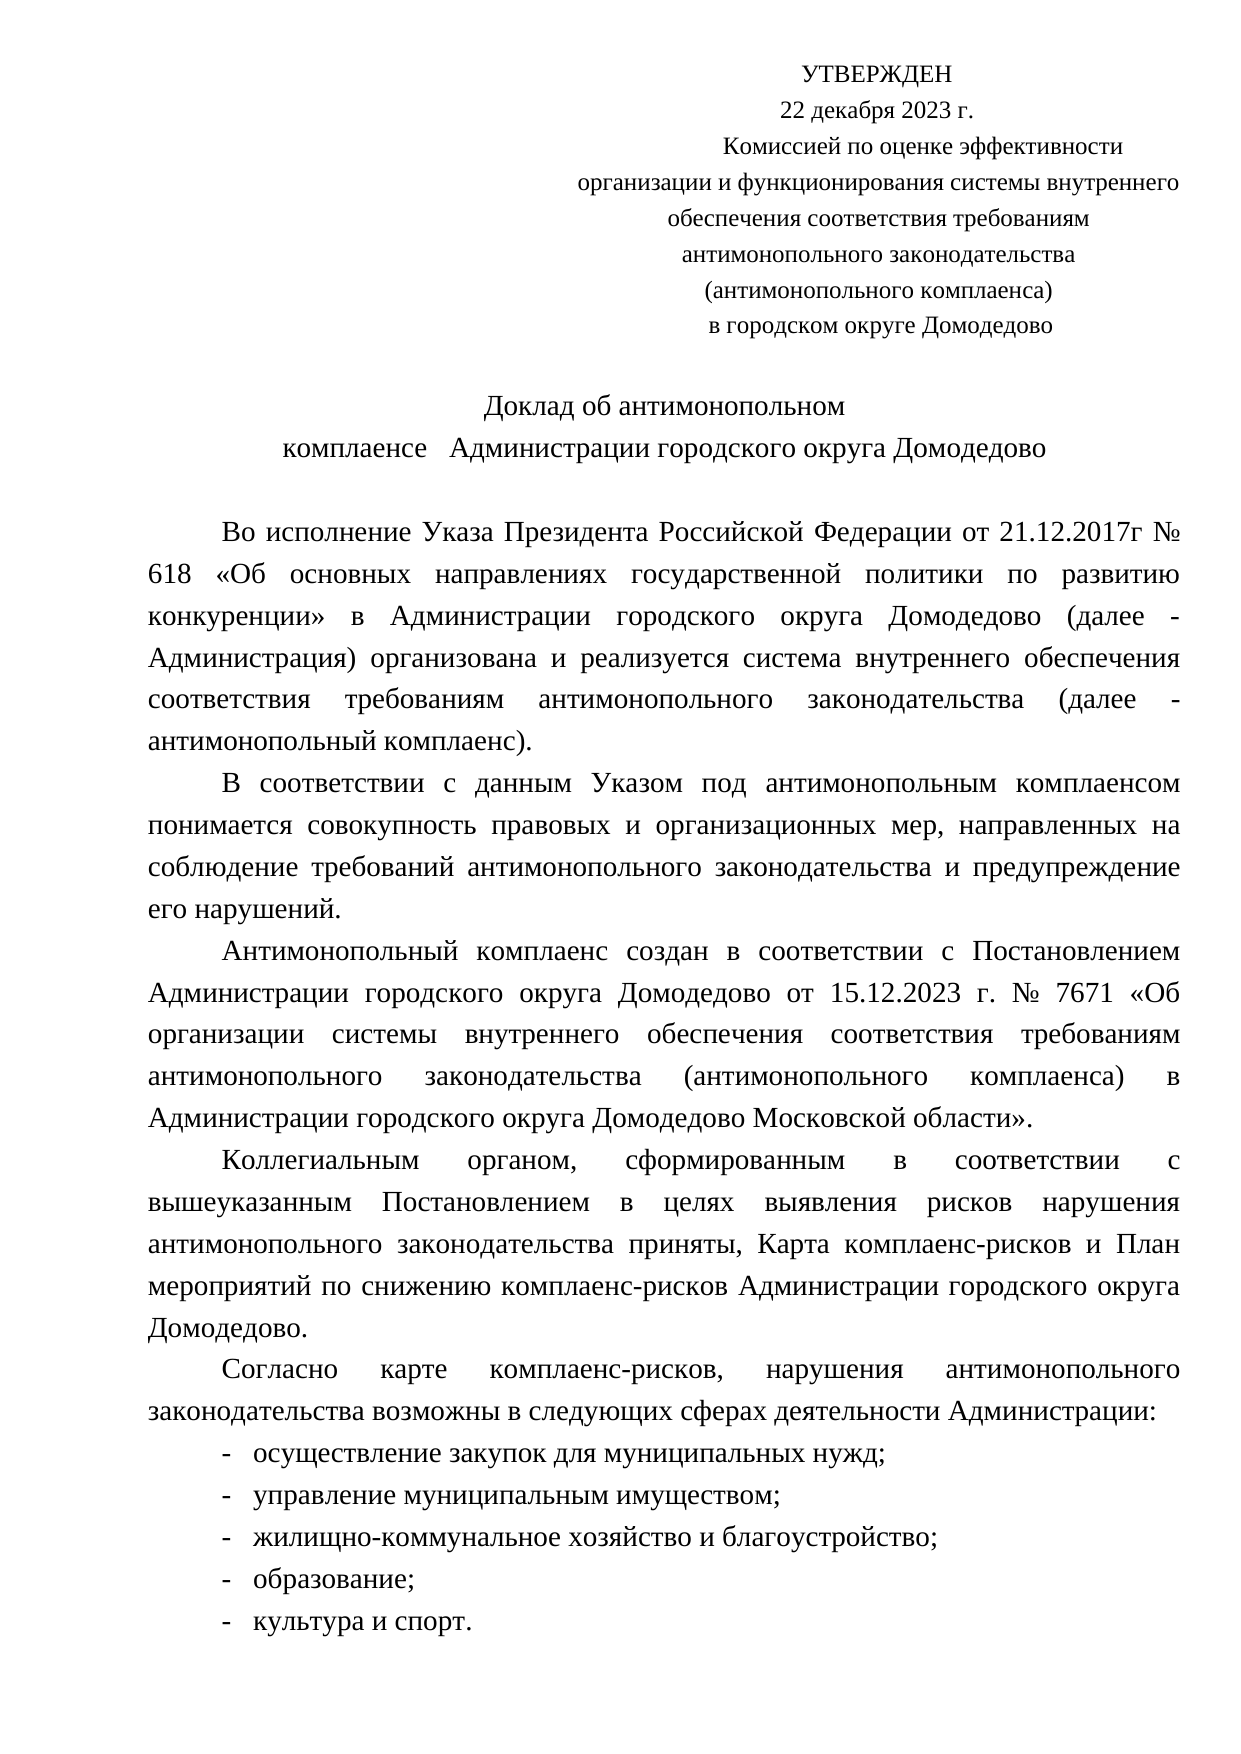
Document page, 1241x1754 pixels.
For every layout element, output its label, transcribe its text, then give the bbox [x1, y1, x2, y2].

text Комиссией по оценке эффективности организации и функционирования системы внутреннего обеспечения соответствия требованиям антимонопольного законодательства (антимонопольного комплаенса) [576, 131, 1181, 303]
text Коллегиальным органом, сформированным в соответствии с вышеуказанным Постановлением в целях выявления рисков нарушения антимонопольного законодательства приняты, Карта комплаенс-рисков и План мероприятий по снижению комплаенс-рисков Администрации городского округа Домодедово. [148, 1142, 1181, 1343]
text Во исполнение Указа Президента Российской Федерации от 21.12.2017г № 618 «Об основных направлениях государственной политики по развитию конкуренции» в Администрации городского округа Домодедово (далее - Администрация) организована и реализуется система внутреннего обеспечения соответствия требованиям антимонопольного законодательства (далее - антимонопольный комплаенс). [148, 514, 1181, 757]
text - образование; [221, 1561, 1181, 1594]
text 22 декабря 2023 г. [148, 95, 1181, 124]
text Антимонопольный комплаенс создан в соответствии с Постановлением Администрации городского округа Домодедово от 15.12.2023 г. № 7671 «Об организации системы внутреннего обеспечения соответствия требованиям антимонопольного законодательства (антимонопольного комплаенса) в Администрации городского округа Домодедово Московской области». [148, 933, 1181, 1134]
text - культура и спорт. [221, 1603, 1181, 1636]
text В соответствии с данным Указом под антимонопольным комплаенсом понимается совокупность правовых и организационных мер, направленных на соблюдение требований антимонопольного законодательства и предупреждение его нарушений. [148, 765, 1181, 924]
text - осуществление закупок для муниципальных нужд; [148, 1435, 1181, 1469]
text УТВЕРЖДЕН [148, 59, 1181, 88]
text Доклад об антимонопольном [148, 388, 1181, 422]
text Согласно карте комплаенс-рисков, нарушения антимонопольного законодательства возможны в следующих сферах деятельности Администрации: [148, 1352, 1181, 1427]
text в городском округе Домодедово [576, 311, 1181, 339]
text комплаенсе Администрации городского округа Домодедово [148, 430, 1181, 464]
text - жилищно-коммунальное хозяйство и благоустройство; [148, 1519, 1181, 1553]
text - управление муниципальным имуществом; [148, 1477, 1181, 1511]
